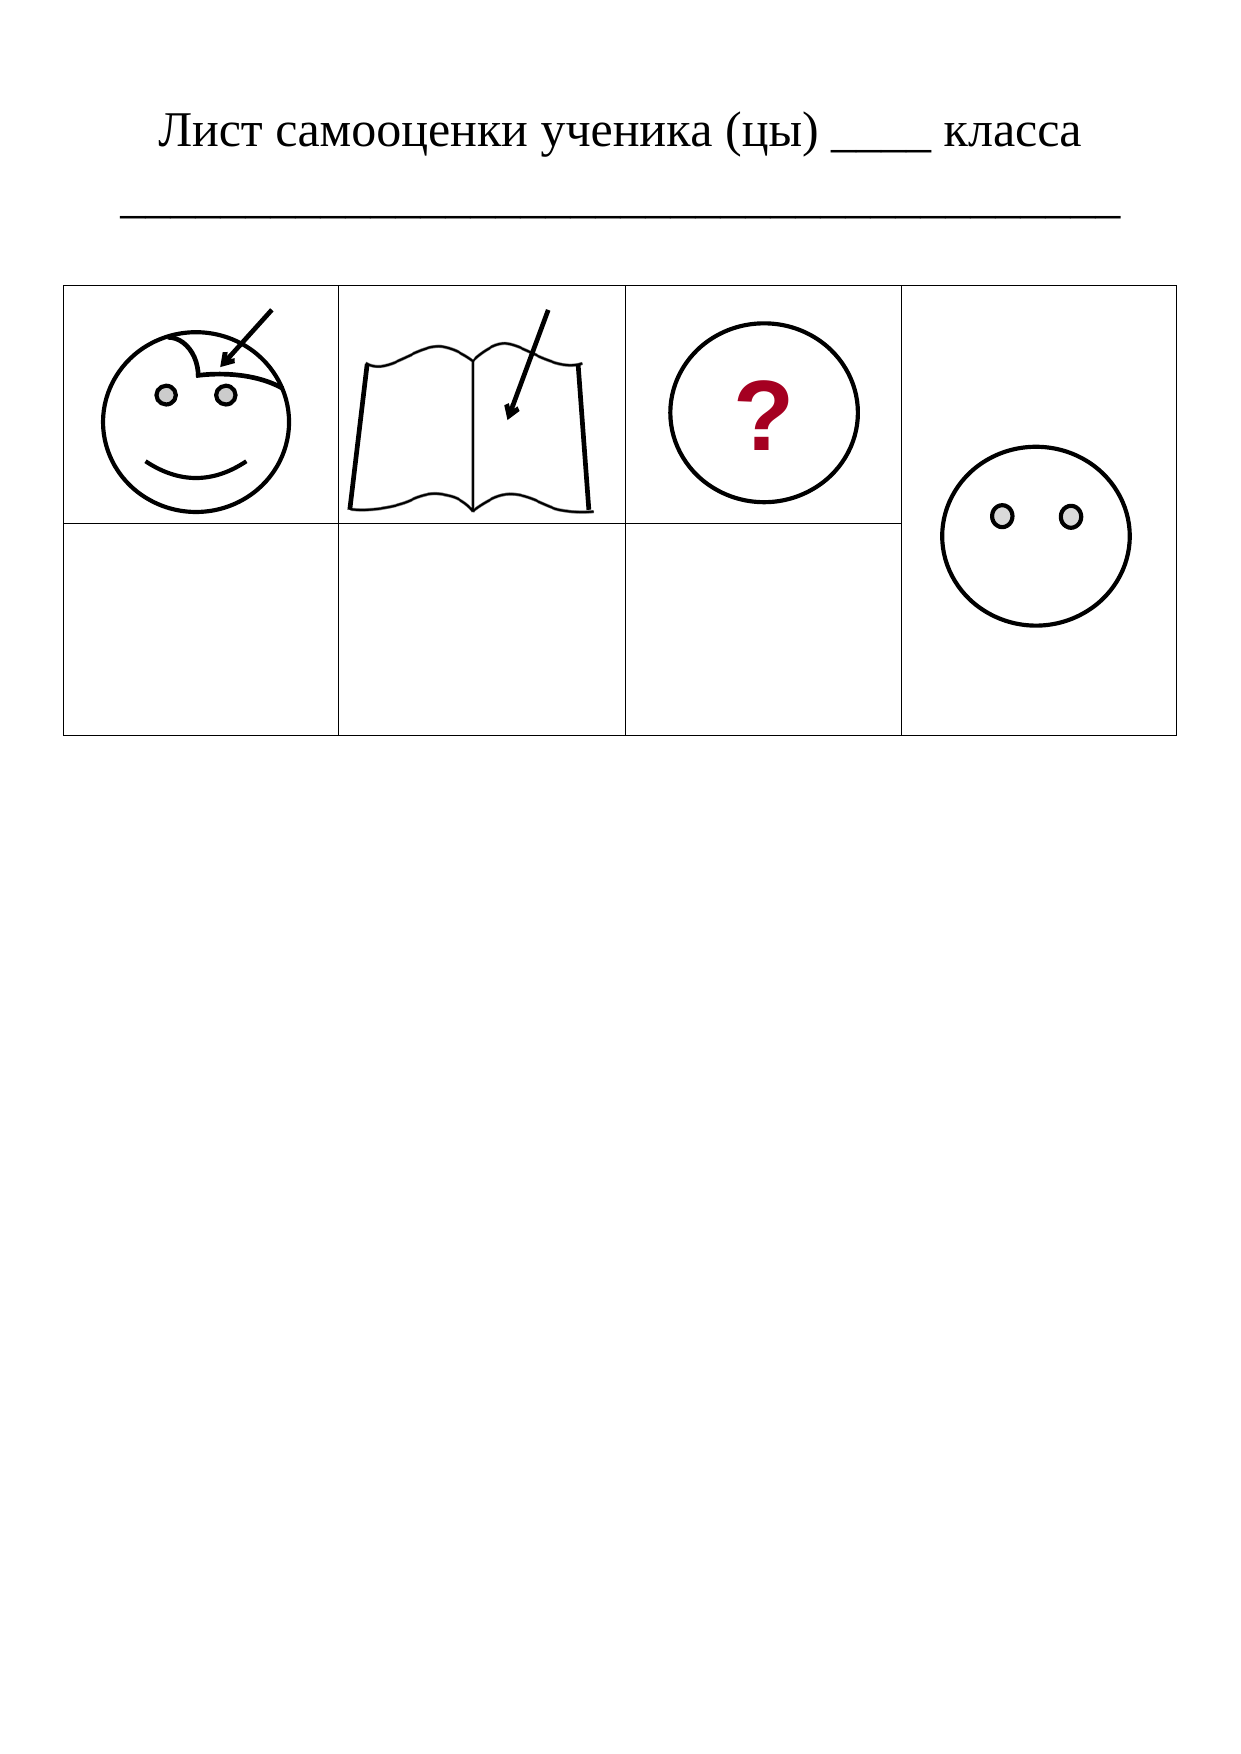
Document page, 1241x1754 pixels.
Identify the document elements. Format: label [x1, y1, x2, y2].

table_header [339, 286, 625, 523]
table_header [902, 286, 1176, 735]
picture [350, 338, 615, 519]
table_cell [626, 524, 901, 735]
table_header [626, 286, 901, 523]
table_cell [339, 524, 625, 735]
table_header [64, 286, 338, 523]
table_cell [64, 524, 338, 735]
